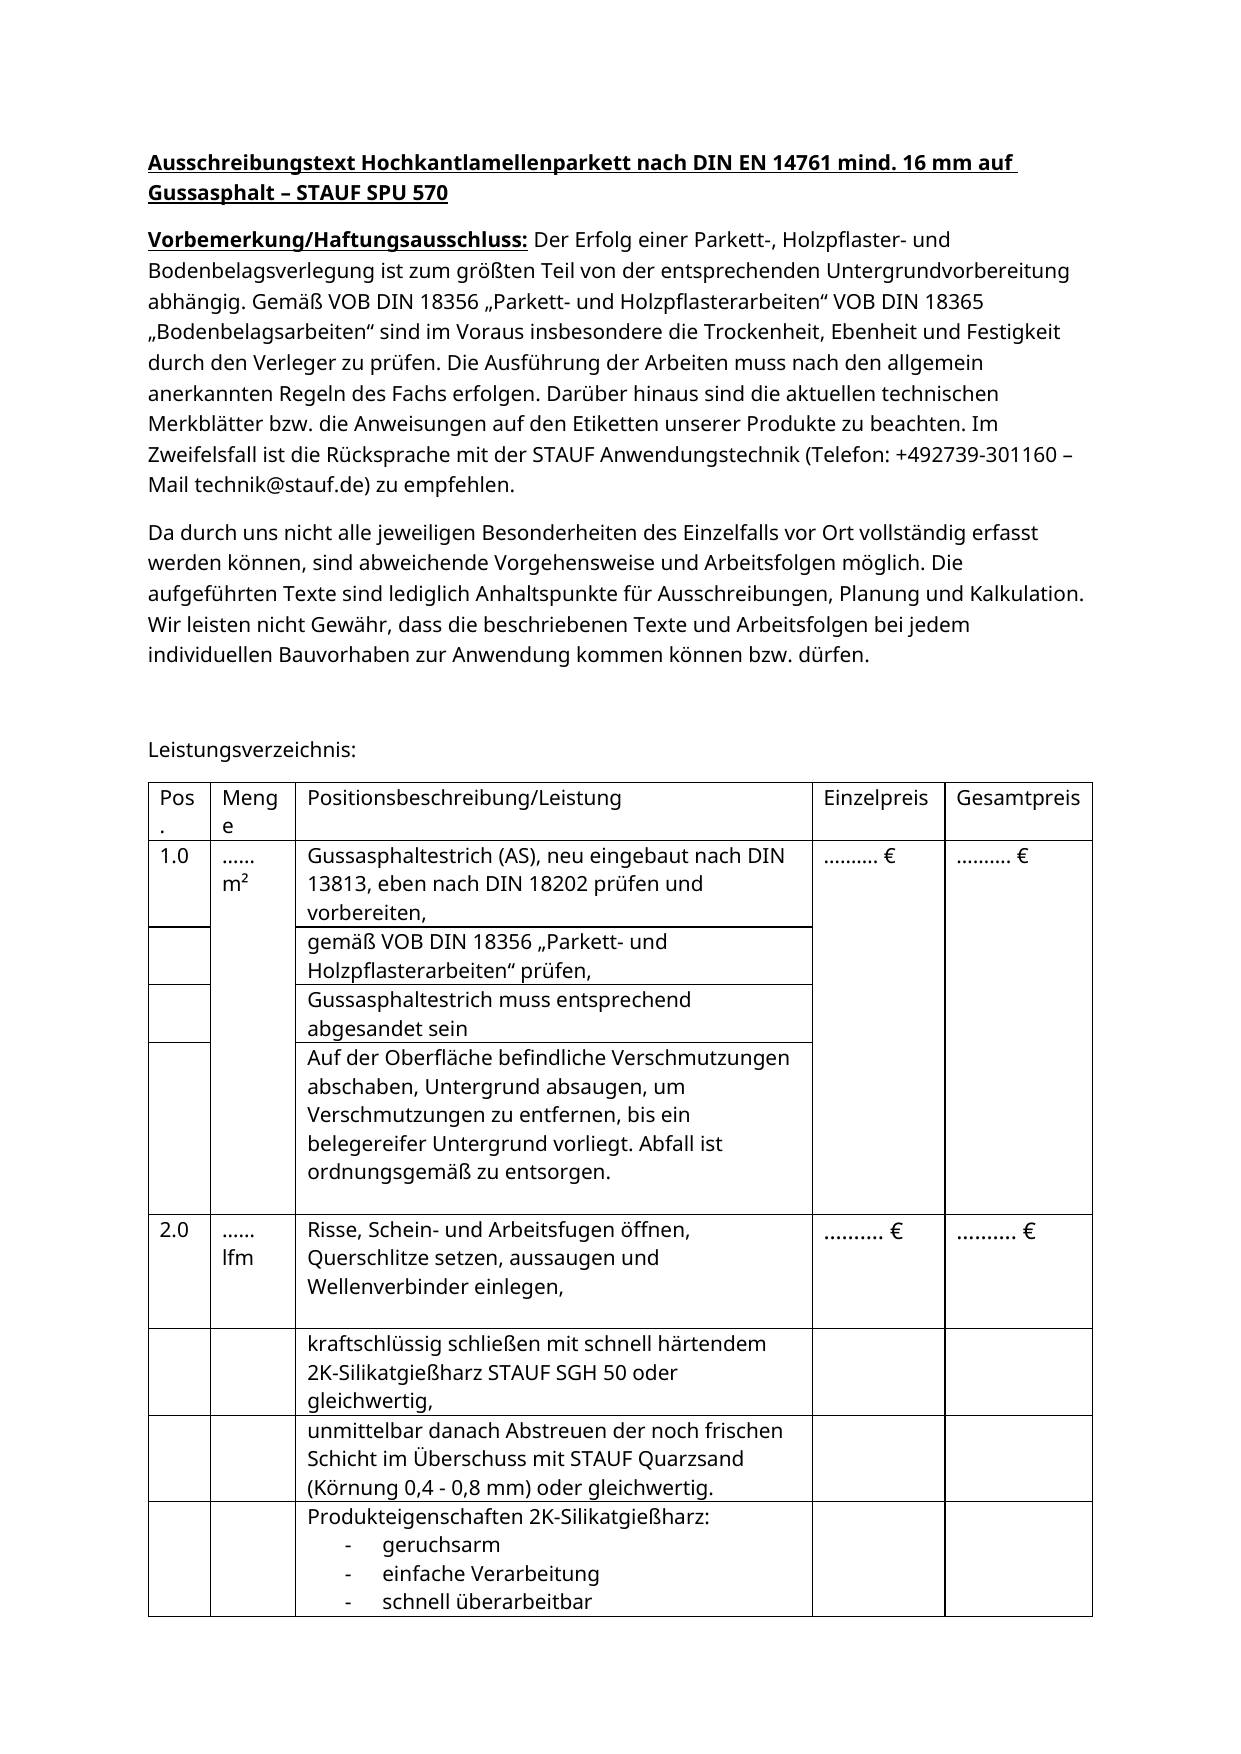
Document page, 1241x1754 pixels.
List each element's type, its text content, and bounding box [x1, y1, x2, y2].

table_cell [149, 928, 210, 984]
text Leistungsverzeichnis: [148, 735, 1093, 763]
table_cell 1.0 [149, 841, 210, 926]
table_header Einzelpreis [813, 783, 944, 840]
table_cell [149, 1043, 210, 1214]
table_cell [296, 1502, 812, 1616]
table_cell Gussasphaltestrich (AS), neu eingebaut nach DIN 13813, eben nach DIN 18202 prüfen und vorbereiten, [296, 841, 812, 926]
table_cell ………. € [946, 1215, 1092, 1328]
table_cell …… lfm [211, 1215, 295, 1328]
table_cell [211, 1329, 295, 1415]
text Da durch uns nicht alle jeweiligen Besonderheiten des Einzelfalls vor Ort vollständig erfasst werden können, sind abweichende Vorgehensweise und Arbeitsfolgen möglich. Die aufgeführten Texte sind lediglich Anhaltspunkte für Ausschreibungen, Planung und Kalkulation. Wir leisten nicht Gewähr, dass die beschriebenen Texte und Arbeitsfolgen bei jedem individuellen Bauvorhaben zur Anwendung kommen können bzw. dürfen. [148, 518, 1093, 669]
table_cell [211, 1416, 295, 1501]
table_cell [149, 985, 210, 1042]
table_cell [946, 1329, 1092, 1415]
text Ausschreibungstext Hochkantlamellenparkett nach DIN EN 14761 mind. 16 mm auf Gussasphalt – STAUF SPU 570 [148, 148, 1093, 207]
table_cell [813, 1329, 944, 1415]
table_cell [211, 1502, 295, 1616]
table_cell Gussasphaltestrich muss entsprechend abgesandet sein [296, 985, 812, 1042]
table_cell gemäß VOB DIN 18356 „Parkett- und Holzpflasterarbeiten“ prüfen, [296, 928, 812, 984]
table_cell ………. € [946, 841, 1092, 1214]
table_header Menge [211, 783, 295, 840]
table_header Gesamtpreis [946, 783, 1092, 840]
table_cell [813, 1502, 944, 1616]
table_cell Risse, Schein- und Arbeitsfugen öffnen, Querschlitze setzen, aussaugen und Wellenverbinder einlegen, [296, 1215, 812, 1328]
table_cell [946, 1416, 1092, 1501]
table_cell unmittelbar danach Abstreuen der noch frischen Schicht im Überschuss mit STAUF Quarzsand (Körnung 0,4 - 0,8 mm) oder gleichwertig. [296, 1416, 812, 1501]
table_cell kraftschlüssig schließen mit schnell härtendem 2K-Silikatgießharz STAUF SGH 50 oder gleichwertig, [296, 1329, 812, 1415]
table_header Pos. [149, 783, 210, 840]
table_cell [149, 1329, 210, 1415]
table_cell [149, 1502, 210, 1616]
table_cell ………. € [813, 841, 944, 1214]
table_cell 2.0 [149, 1215, 210, 1328]
table_header Positionsbeschreibung/Leistung [296, 783, 812, 840]
table_cell [813, 1416, 944, 1501]
text Vorbemerkung/Haftungsausschluss: Der Erfolg einer Parkett-, Holzpflaster- und Bodenbelagsverlegung ist zum größten Teil von der entsprechenden Untergrundvorbereitung abhängig. Gemäß VOB DIN 18356 „Parkett- und Holzpflasterarbeiten“ VOB DIN 18365 „Bodenbelagsarbeiten“ sind im Voraus insbesondere die Trockenheit, Ebenheit und Festigkeit durch den Verleger zu prüfen. Die Ausführung der Arbeiten muss nach den allgemein anerkannten Regeln des Fachs erfolgen. Darüber hinaus sind die aktuellen technischen Merkblätter bzw. die Anweisungen auf den Etiketten unserer Produkte zu beachten. Im Zweifelsfall ist die Rücksprache mit der STAUF Anwendungstechnik (Telefon: +492739-301160 – Mail technik@stauf.de) zu empfehlen. [148, 226, 1093, 499]
table_cell [946, 1502, 1092, 1616]
table_cell ………. € [813, 1215, 944, 1328]
table_cell …… m² [211, 841, 295, 1214]
table_cell Auf der Oberfläche befindliche Verschmutzungen abschaben, Untergrund absaugen, um Verschmutzungen zu entfernen, bis ein belegereifer Untergrund vorliegt. Abfall ist ordnungsgemäß zu entsorgen. [296, 1043, 812, 1214]
table_cell [149, 1416, 210, 1501]
